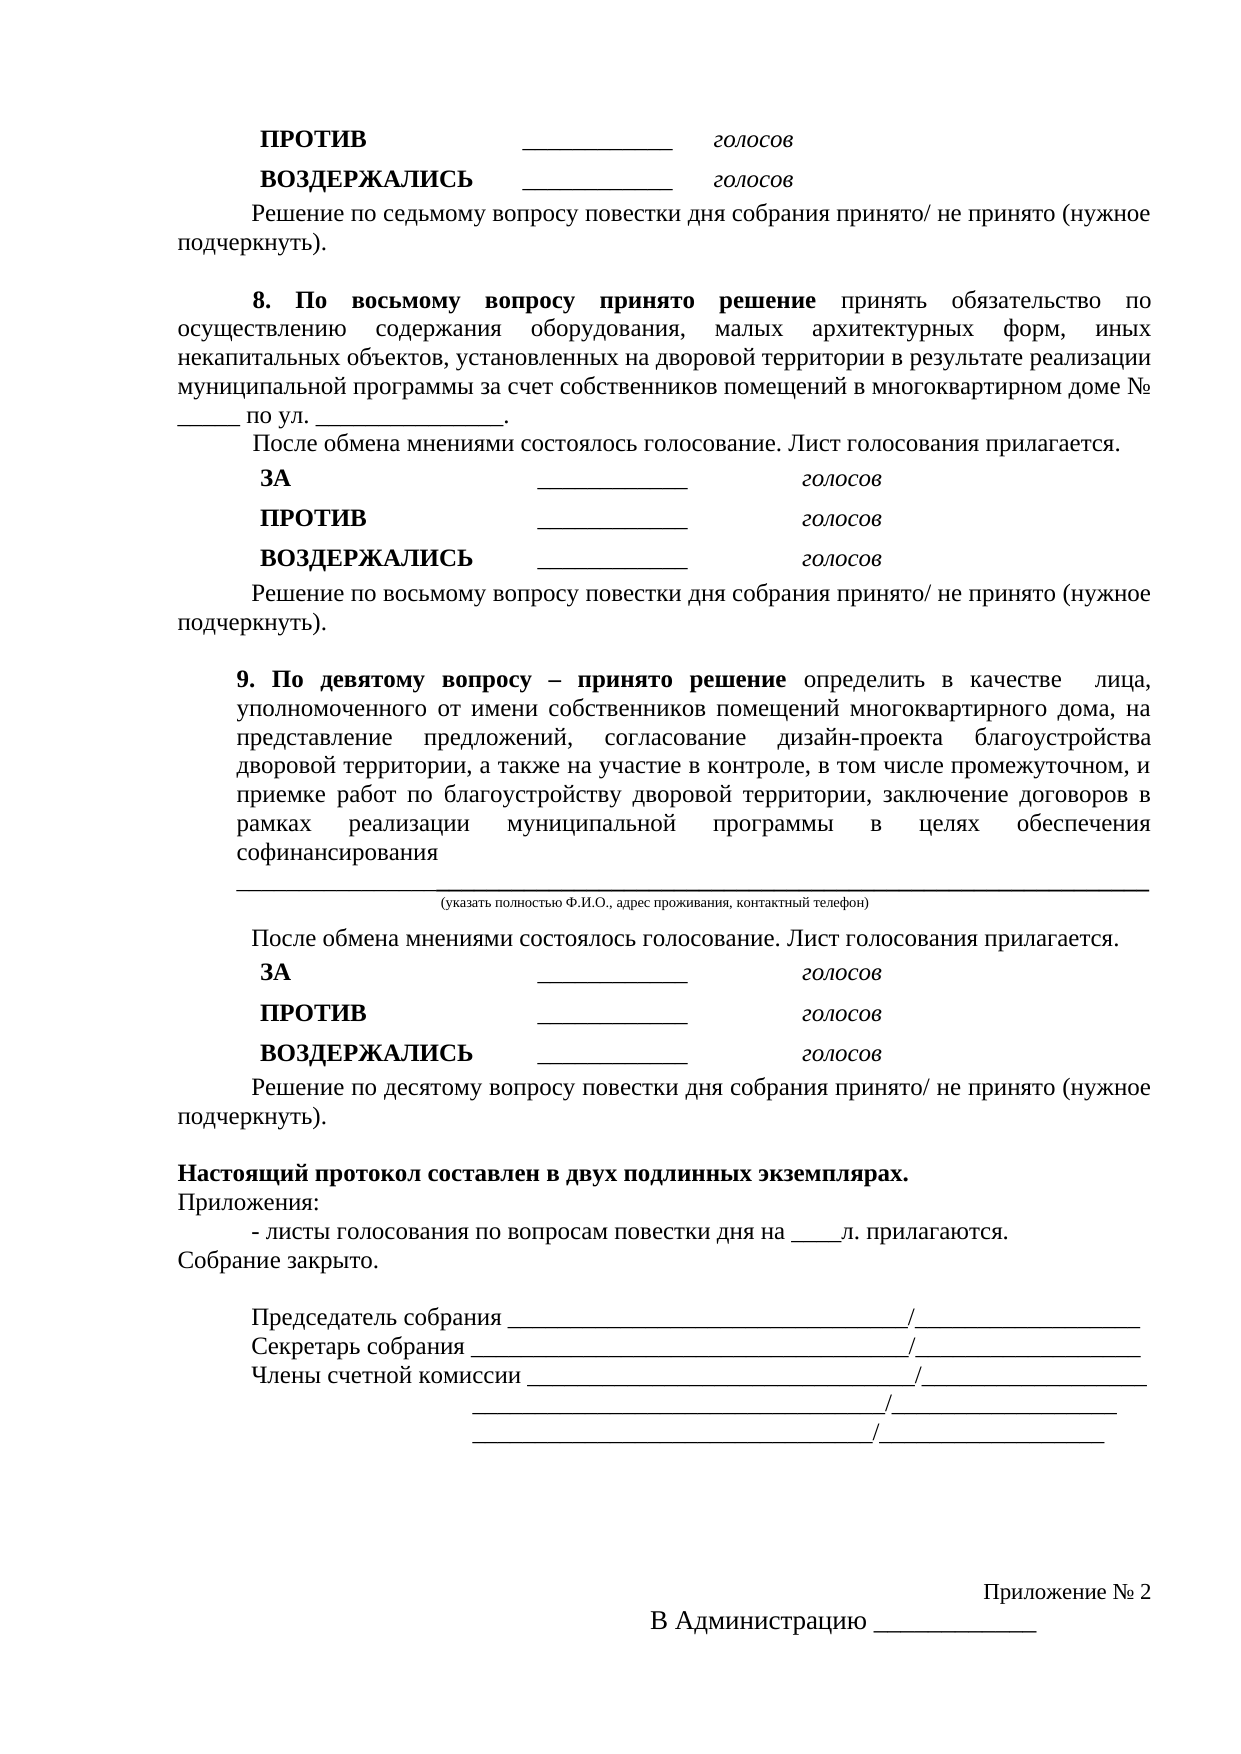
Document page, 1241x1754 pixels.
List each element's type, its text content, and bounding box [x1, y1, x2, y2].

table_cell ____________ [517, 158, 708, 198]
table_header ____________ [532, 952, 796, 992]
table_cell ____________ [532, 992, 796, 1032]
text Решение по седьмому вопросу повестки дня собрания принято/ не принято (нужное подчеркнуть). [177, 198, 1152, 256]
table_cell ____________ [532, 1032, 796, 1072]
table_cell ПРОТИВ [254, 992, 532, 1032]
table_cell голосов [708, 158, 869, 198]
text После обмена мнениями состоялось голосование. Лист голосования прилагается. [177, 428, 1152, 457]
table_cell ВОЗДЕРЖАЛИСЬ [254, 158, 517, 198]
text Приложение № 2 [177, 1578, 1152, 1604]
table_header ЗА [254, 457, 532, 497]
text Собрание закрыто. [177, 1245, 1152, 1273]
text После обмена мнениями состоялось голосование. Лист голосования прилагается. [177, 923, 1152, 952]
table_header голосов [796, 952, 957, 992]
table_cell ПРОТИВ [254, 498, 532, 538]
table_cell ____________ [532, 498, 796, 538]
table_header ____________ [532, 457, 796, 497]
table_cell ВОЗДЕРЖАЛИСЬ [254, 1032, 532, 1072]
list (указать полностью Ф.И.О., адрес проживания, контактный телефон) [252, 894, 1152, 923]
text ________________________________/__________________ [472, 1417, 1152, 1446]
text Настоящий протокол составлен в двух подлинных экземплярах. [177, 1158, 1152, 1187]
text В Администрацию ____________ [650, 1604, 1152, 1635]
table_header ЗА [254, 952, 532, 992]
text Решение по восьмому вопросу повестки дня собрания принято/ не принято (нужное подчеркнуть). [177, 578, 1152, 635]
table_cell голосов [796, 498, 957, 538]
table_cell ПРОТИВ [254, 118, 517, 158]
table_cell ____________ [517, 118, 708, 158]
text Решение по десятому вопросу повестки дня собрания принято/ не принято (нужное подчеркнуть). [177, 1072, 1152, 1130]
text - листы голосования по вопросам повестки дня на ____л. прилагаются. [177, 1216, 1152, 1245]
table_cell голосов [796, 1032, 957, 1072]
text Приложения: [177, 1187, 1152, 1216]
text Секретарь собрания ___________________________________/__________________ [177, 1331, 1152, 1360]
table_cell ____________ [532, 538, 796, 578]
table_header голосов [796, 457, 957, 497]
text Члены счетной комиссии _______________________________/__________________ [177, 1360, 1152, 1388]
text Председатель собрания ________________________________/__________________ [177, 1302, 1152, 1331]
table_cell ВОЗДЕРЖАЛИСЬ [254, 538, 532, 578]
table_cell голосов [796, 538, 957, 578]
list 9. По девятому вопросу – принято решение определить в качестве лица, уполномоченного от имени собственников помещений многоквартирного дома, на представление предложений, согласование дизайн-проекта благоустройства дворовой территории, а также на участие в контроле, в том числе промежуточном, и приемке работ по благоустройству дворовой территории, заключение договоров в рамках реализации муниципальной программы в целях обеспечения софинансирования _________________________________________________________________________ [236, 664, 1152, 894]
table_cell голосов [796, 992, 957, 1032]
text 8. По восьмому вопросу принято решение принять обязательство по осуществлению содержания оборудования, малых архитектурных форм, иных некапитальных объектов, установленных на дворовой территории в результате реализации муниципальной программы за счет собственников помещений в многоквартирном доме № _____ по ул. _______________. [177, 285, 1152, 428]
text _________________________________/__________________ [472, 1388, 1152, 1417]
table_cell голосов [708, 118, 869, 158]
